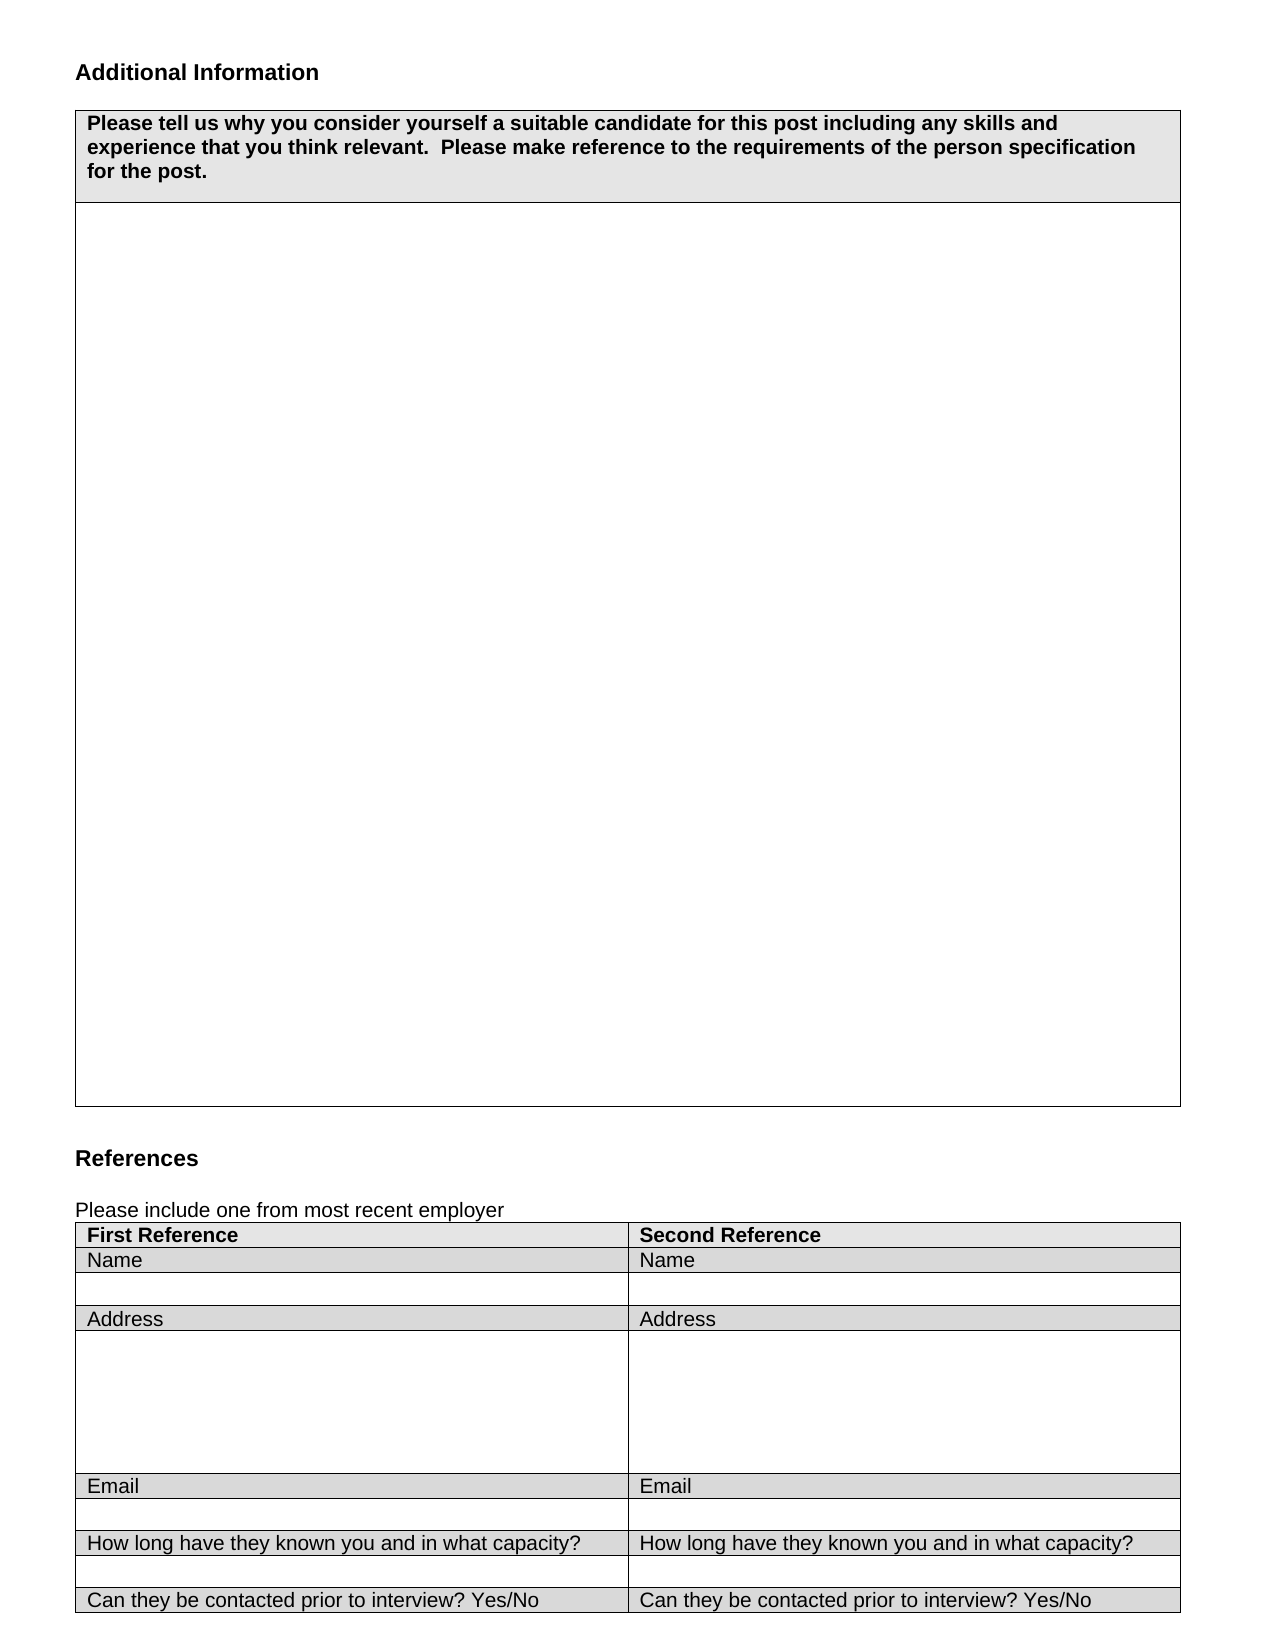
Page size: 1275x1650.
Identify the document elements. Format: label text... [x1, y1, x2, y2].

table_cell [76, 1273, 628, 1305]
table_header Second Reference [629, 1223, 1180, 1247]
table_cell [76, 1556, 628, 1587]
table_cell [629, 1556, 1180, 1587]
table_cell Address [76, 1306, 628, 1330]
table_cell How long have they known you and in what capacity? [76, 1531, 628, 1555]
table_cell Name [629, 1248, 1180, 1272]
table_cell [76, 1331, 628, 1473]
table_cell How long have they known you and in what capacity? [629, 1531, 1180, 1555]
table_cell Can they be contacted prior to interview? Yes/No [76, 1588, 628, 1612]
text Additional Information [75, 59, 1181, 86]
table_header First Reference [76, 1223, 628, 1247]
table_cell Can they be contacted prior to interview? Yes/No [629, 1588, 1180, 1612]
table_cell [629, 1331, 1180, 1473]
table_cell Name [76, 1248, 628, 1272]
table_cell Email [76, 1474, 628, 1498]
text References [75, 1145, 1181, 1171]
table_cell [629, 1273, 1180, 1305]
table_header Please tell us why you consider yourself a suitable candidate for this post including any skills and experience that you think relevant. Please make reference to the requirements of the person specification for the post. [76, 111, 1180, 202]
table_cell Address [629, 1306, 1180, 1330]
table_cell [76, 203, 1180, 1106]
table_cell [629, 1499, 1180, 1530]
table_cell Email [629, 1474, 1180, 1498]
text Please include one from most recent employer [75, 1198, 1181, 1222]
table_cell [76, 1499, 628, 1530]
